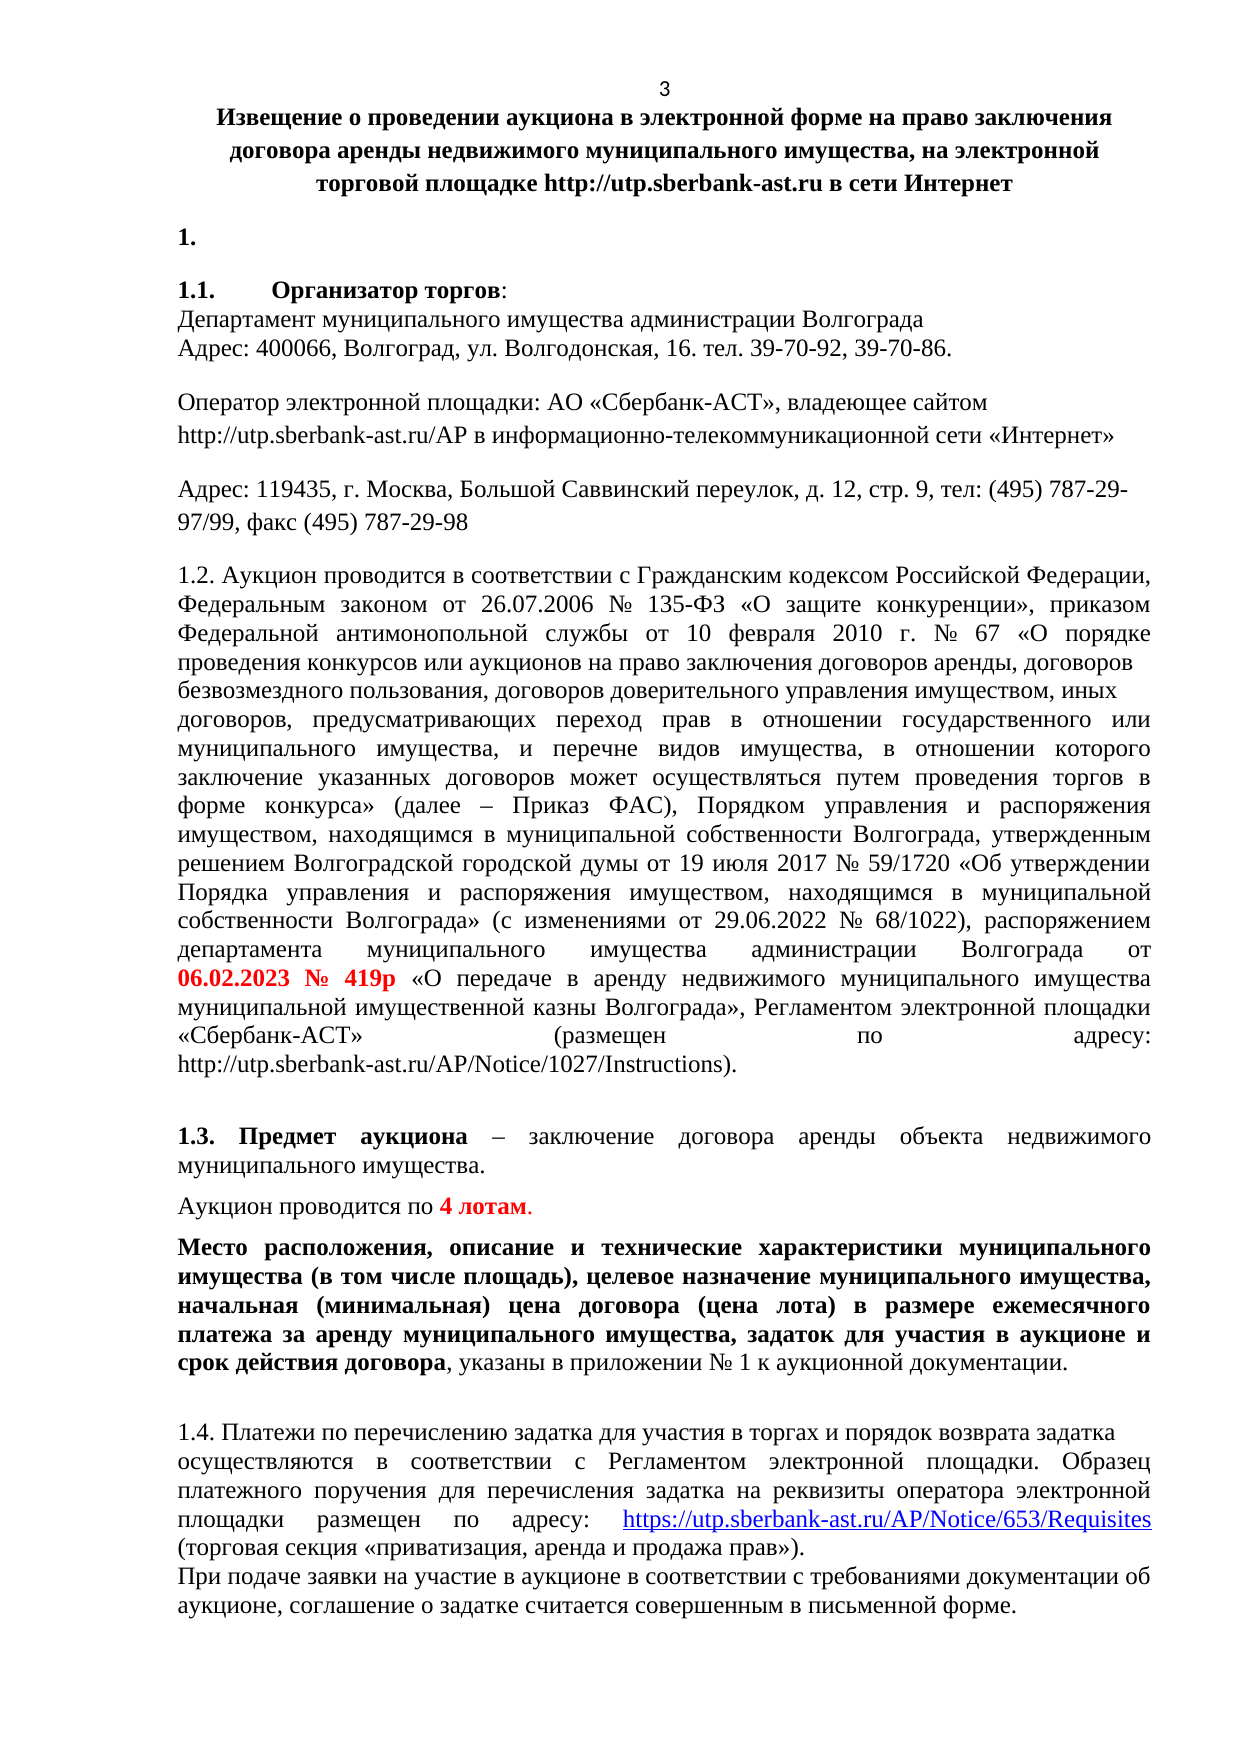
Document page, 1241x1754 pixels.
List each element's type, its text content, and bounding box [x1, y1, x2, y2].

text 1.2. Аукцион проводится в соответствии с Гражданским кодексом Российской Федерации, Федеральным законом от 26.07.2006 № 135-ФЗ «О защите конкуренции», приказом Федеральной антимонопольной службы от 10 февраля 2010 г. № 67 «О порядке проведения конкурсов или аукционов на право заключения договоров аренды, договоров [177, 561, 1152, 676]
text осуществляются в соответствии с Регламентом электронной площадки. Образец платежного поручения для перечисления задатка на реквизиты оператора электронной площадки размещен по адресу: https://utp.sberbank-ast.ru/AP/Notice/653/Requisites (торговая секция «приватизация, аренда и продажа прав»). [177, 1446, 1152, 1561]
text Извещение о проведении аукциона в электронной форме на право заключения договора аренды недвижимого муниципального имущества, на электронной торговой площадке http://utp.sberbank-ast.ru в сети Интернет [177, 102, 1152, 197]
text 1.3. Предмет аукциона – заключение договора аренды объекта недвижимого муниципального имущества. [177, 1121, 1152, 1179]
text безвозмездного пользования, договоров доверительного управления имуществом, иных [177, 676, 1152, 704]
text Оператор электронной площадки: АО «Сбербанк-АСТ», владеющее сайтом http://utp.sberbank-ast.ru/AP в информационно-телекоммуникационной сети «Интернет» [177, 387, 1152, 449]
text Аукцион проводится по 4 лотам. [177, 1191, 1152, 1220]
text договоров, предусматривающих переход прав в отношении государственного или муниципального имущества, и перечне видов имущества, в отношении которого заключение указанных договоров может осуществляться путем проведения торгов в форме конкурса» (далее – Приказ ФАС), Порядком управления и распоряжения имуществом, находящимся в муниципальной собственности Волгограда, утвержденным решением Волгоградской городской думы от 19 июля 2017 № 59/1720 «Об утверждении Порядка управления и распоряжения имуществом, находящимся в муниципальной собственности Волгограда» (с изменениями от 29.06.2022 № 68/1022), распоряжением департамента муниципального имущества администрации Волгограда от 06.02.2023 № 419р «О передаче в аренду недвижимого муниципального имущества муниципальной имущественной казны Волгограда», Регламентом электронной площадки «Сбербанк-АСТ» (размещен по адресу: http://utp.sberbank-ast.ru/AP/Notice/1027/Instructions). [177, 704, 1152, 1078]
text Департамент муниципального имущества администрации Волгограда [177, 304, 1146, 333]
text Место расположения, описание и технические характеристики муниципального имущества (в том числе площадь), целевое назначение муниципального имущества, начальная (минимальная) цена договора (цена лота) в размере ежемесячного платежа за аренду муниципального имущества, задаток для участия в аукционе и срок действия договора, указаны в приложении № 1 к аукционной документации. [177, 1232, 1152, 1376]
text Адрес: 400066, Волгоград, ул. Волгодонская, 16. тел. 39-70-92, 39-70-86. [177, 333, 1152, 362]
text 1.4. Платежи по перечислению задатка для участия в торгах и порядок возврата задатка [177, 1417, 1152, 1446]
text При подаче заявки на участие в аукционе в соответствии с требованиями документации об аукционе, соглашение о задатке считается совершенным в письменной форме. [177, 1561, 1152, 1619]
text 1. [177, 222, 1152, 250]
list Организатор торгов: [177, 276, 1146, 304]
text Адрес: 119435, г. Москва, Большой Саввинский переулок, д. 12, стр. 9, тел: (495) 787-29-97/99, факс (495) 787-29-98 [177, 474, 1152, 536]
